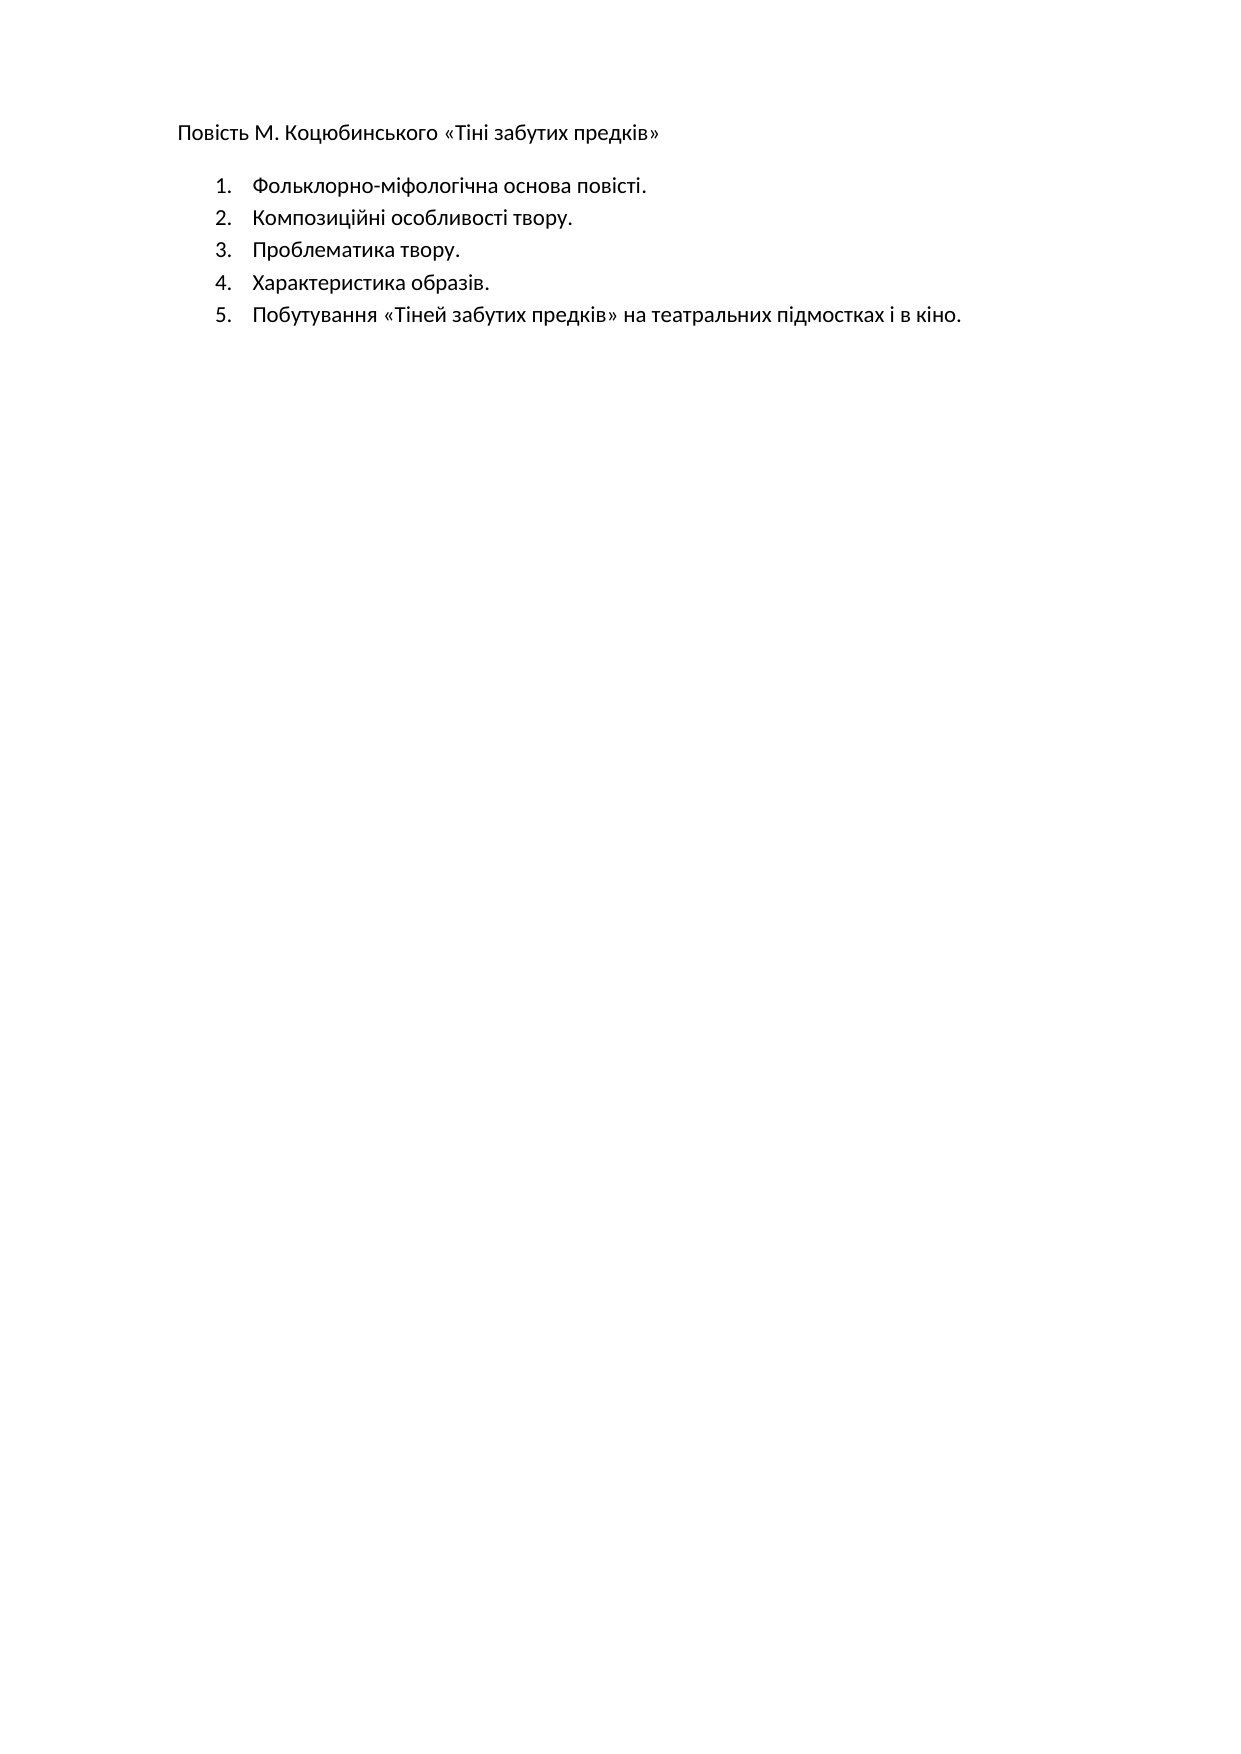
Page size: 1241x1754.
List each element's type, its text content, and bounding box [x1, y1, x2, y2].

list Характеристика образів. [215, 268, 1152, 296]
list Фольклорно-міфологічна основа повісті. [215, 171, 1152, 199]
list Композиційні особливості твору. [215, 203, 1152, 231]
text Повість М. Коцюбинського «Тіні забутих предків» [177, 118, 1152, 146]
list Побутування «Тіней забутих предків» на театральних підмостках і в кіно. [215, 300, 1152, 328]
list Проблематика твору. [215, 236, 1152, 263]
